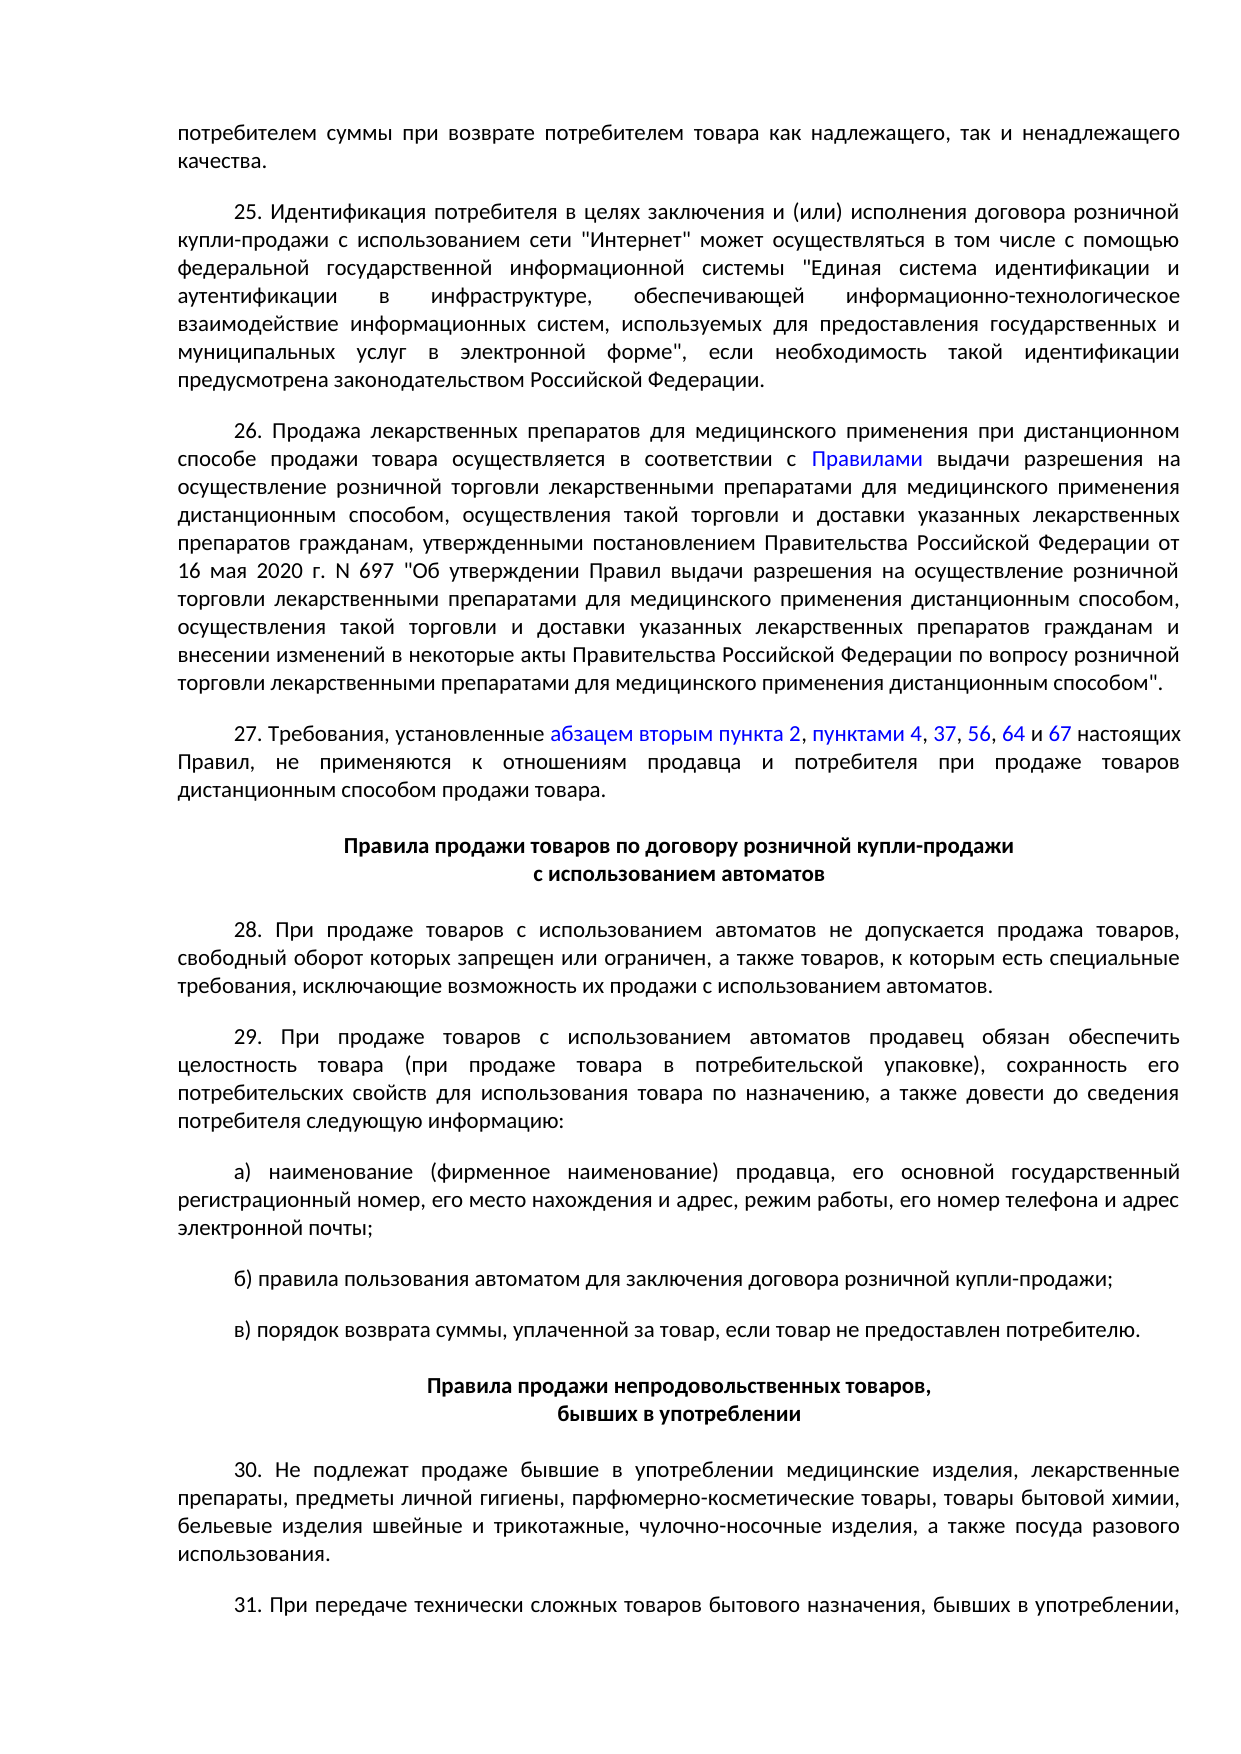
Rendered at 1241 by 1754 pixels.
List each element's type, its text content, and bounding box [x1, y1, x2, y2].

title с использованием автоматов [177, 859, 1181, 887]
title Правила продажи товаров по договору розничной купли-продажи [177, 831, 1181, 859]
text 28. При продаже товаров с использованием автоматов не допускается продажа товаров, свободный оборот которых запрещен или ограничен, а также товаров, к которым есть специальные требования, исключающие возможность их продажи с использованием автоматов. [177, 915, 1181, 999]
text 25. Идентификация потребителя в целях заключения и (или) исполнения договора розничной купли-продажи с использованием сети "Интернет" может осуществляться в том числе с помощью федеральной государственной информационной системы "Единая система идентификации и аутентификации в инфраструктуре, обеспечивающей информационно-технологическое взаимодействие информационных систем, используемых для предоставления государственных и муниципальных услуг в электронной форме", если необходимость такой идентификации предусмотрена законодательством Российской Федерации. [177, 197, 1181, 393]
title Правила продажи непродовольственных товаров, [177, 1371, 1181, 1399]
title бывших в употреблении [177, 1399, 1181, 1427]
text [177, 1590, 1181, 1618]
text 27. Требования, установленные абзацем вторым пункта 2, пунктами 4, 37, 56, 64 и 67 настоящих Правил, не применяются к отношениям продавца и потребителя при продаже товаров дистанционным способом продажи товара. [177, 719, 1181, 803]
text 30. Не подлежат продаже бывшие в употреблении медицинские изделия, лекарственные препараты, предметы личной гигиены, парфюмерно-косметические товары, товары бытовой химии, бельевые изделия швейные и трикотажные, чулочно-носочные изделия, а также посуда разового использования. [177, 1455, 1181, 1567]
text б) правила пользования автоматом для заключения договора розничной купли-продажи; [177, 1264, 1181, 1292]
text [177, 118, 1181, 174]
text 26. Продажа лекарственных препаратов для медицинского применения при дистанционном способе продажи товара осуществляется в соответствии с Правилами выдачи разрешения на осуществление розничной торговли лекарственными препаратами для медицинского применения дистанционным способом, осуществления такой торговли и доставки указанных лекарственных препаратов гражданам, утвержденными постановлением Правительства Российской Федерации от 16 мая 2020 г. N 697 "Об утверждении Правил выдачи разрешения на осуществление розничной торговли лекарственными препаратами для медицинского применения дистанционным способом, осуществления такой торговли и доставки указанных лекарственных препаратов гражданам и внесении изменений в некоторые акты Правительства Российской Федерации по вопросу розничной торговли лекарственными препаратами для медицинского применения дистанционным способом". [177, 416, 1181, 696]
text в) порядок возврата суммы, уплаченной за товар, если товар не предоставлен потребителю. [177, 1315, 1181, 1343]
text 29. При продаже товаров с использованием автоматов продавец обязан обеспечить целостность товара (при продаже товара в потребительской упаковке), сохранность его потребительских свойств для использования товара по назначению, а также довести до сведения потребителя следующую информацию: [177, 1022, 1181, 1134]
text а) наименование (фирменное наименование) продавца, его основной государственный регистрационный номер, его место нахождения и адрес, режим работы, его номер телефона и адрес электронной почты; [177, 1157, 1181, 1241]
